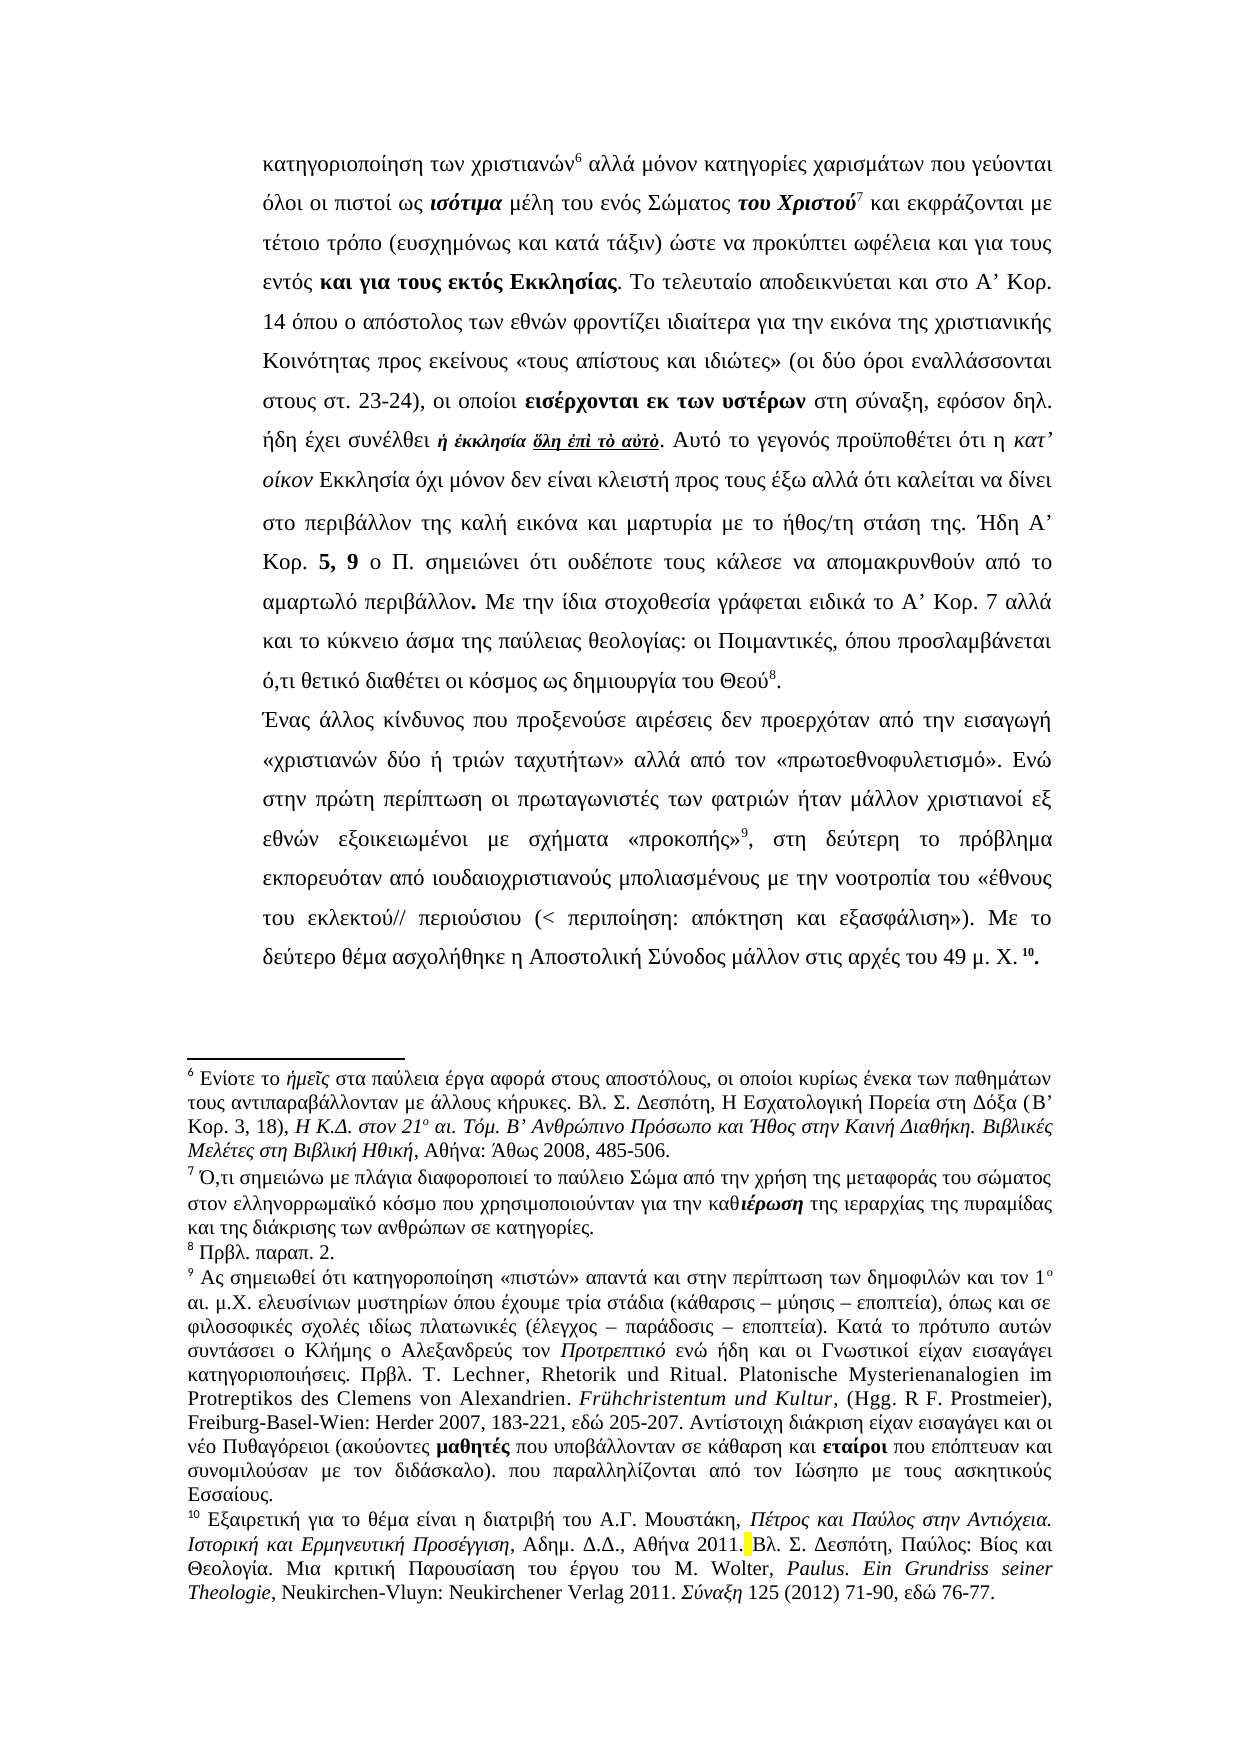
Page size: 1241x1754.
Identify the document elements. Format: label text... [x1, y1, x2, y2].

text Ένας άλλος κίνδυνος που προξενούσε αιρέσεις δεν προερχόταν από την εισαγωγή «χριστιανών δύο ή τριών ταχυτήτων» αλλά από τον «πρωτοεθνοφυλετισμό». Ενώ στην πρώτη περίπτωση οι πρωταγωνιστές των φατριών ήταν μάλλον χριστιανοί εξ εθνών εξοικειωμένοι με σχήματα «προκοπής», στη δεύτερη το πρόβλημα εκπορευόταν από ιουδαιοχριστιανούς μπολιασμένους με την νοοτροπία του «έθνους του εκλεκτού// περιούσιου (< περιποίηση: απόκτηση και εξασφάλιση»). Με το δεύτερο θέμα ασχολήθηκε η Αποστολική Σύνοδος μάλλον στις αρχές του 49 μ. Χ. . [262, 706, 1053, 969]
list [225, 150, 1053, 693]
